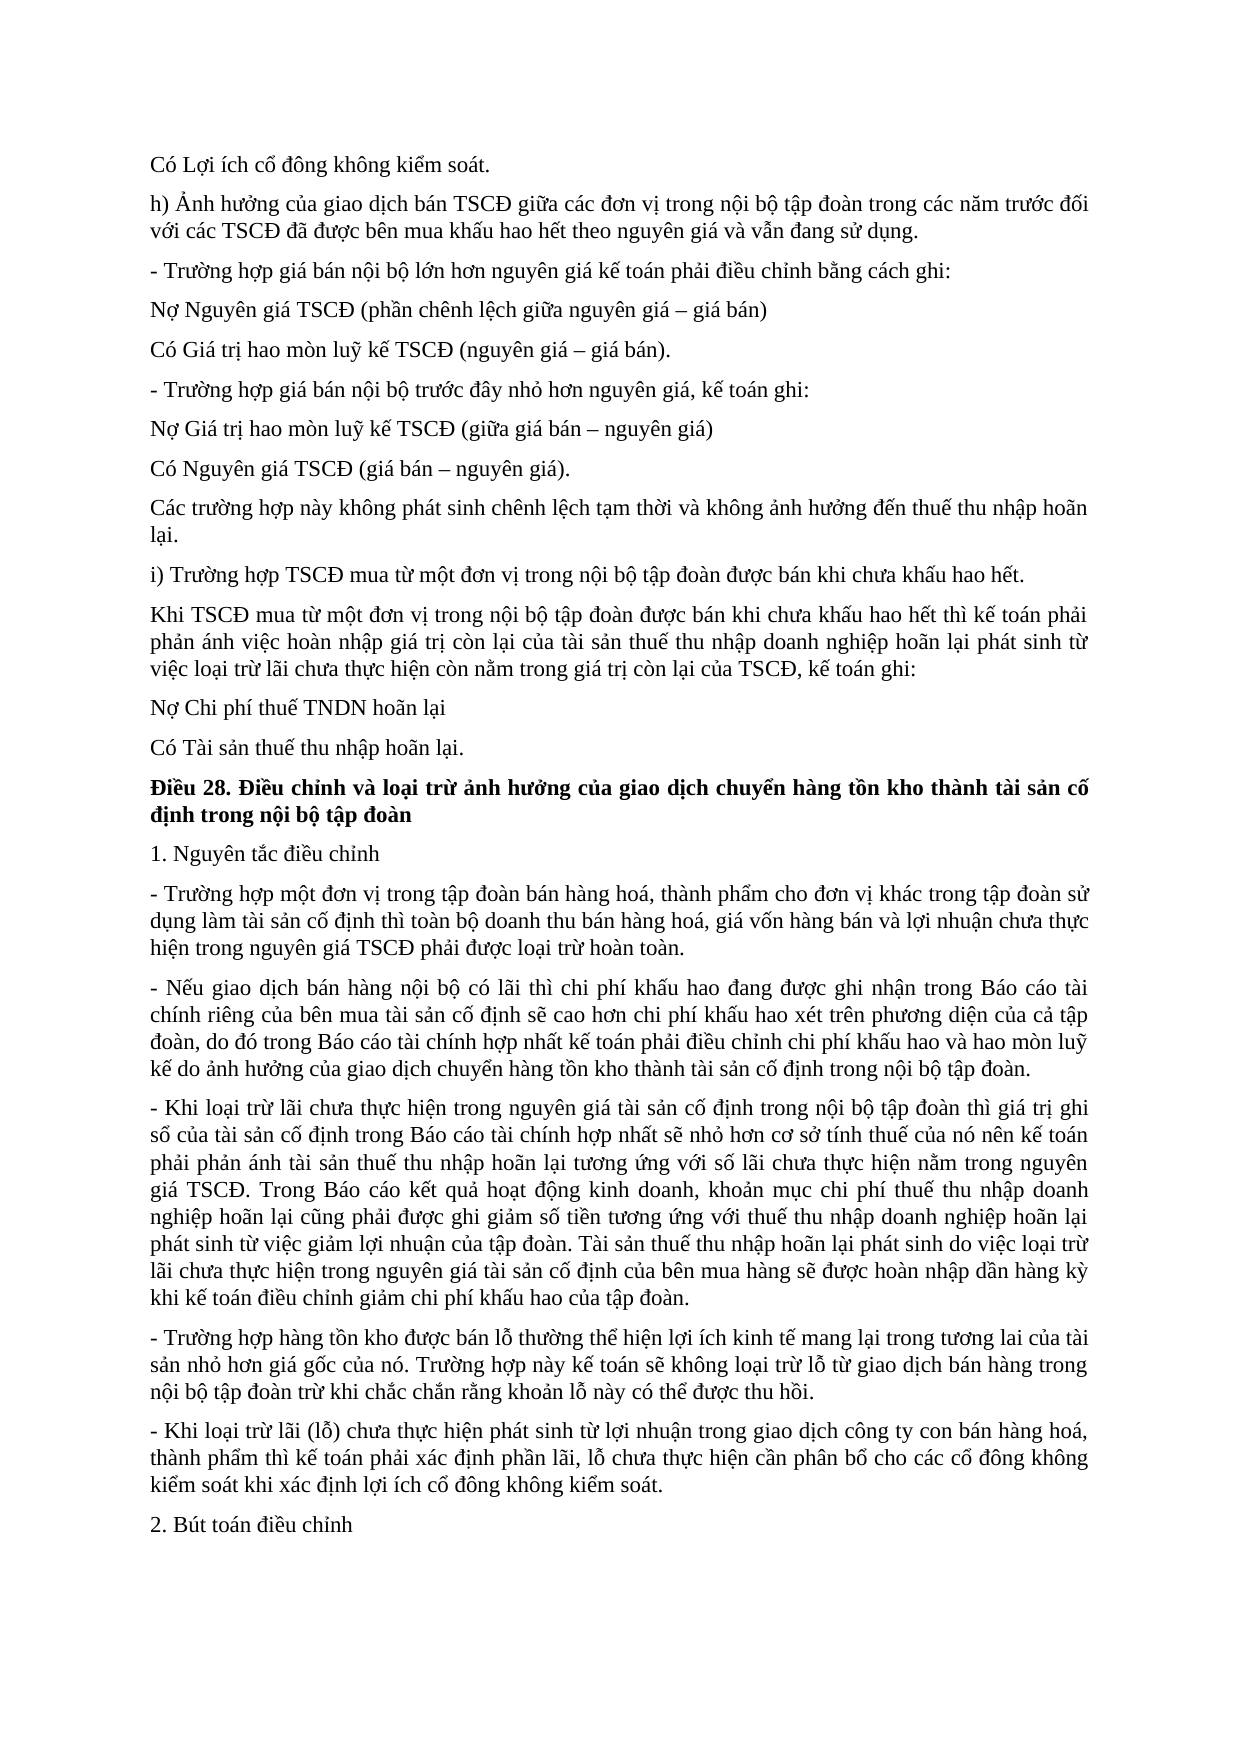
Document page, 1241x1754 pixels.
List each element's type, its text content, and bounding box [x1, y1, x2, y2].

text - Trường hợp giá bán nội bộ lớn hơn nguyên giá kế toán phải điều chỉnh bằng cách ghi: [150, 256, 1090, 283]
text 1. Nguyên tắc điều chỉnh [150, 839, 1090, 867]
text Có Tài sản thuế thu nhập hoãn lại. [150, 733, 1090, 760]
text - Trường hợp một đơn vị trong tập đoàn bán hàng hoá, thành phẩm cho đơn vị khác trong tập đoàn sử dụng làm tài sản cố định thì toàn bộ doanh thu bán hàng hoá, giá vốn hàng bán và lợi nhuận chưa thực hiện trong nguyên giá TSCĐ phải được loại trừ hoàn toàn. [150, 879, 1090, 960]
text - Khi loại trừ lãi (lỗ) chưa thực hiện phát sinh từ lợi nhuận trong giao dịch công ty con bán hàng hoá, thành phẩm thì kế toán phải xác định phần lãi, lỗ chưa thực hiện cần phân bổ cho các cổ đông không kiểm soát khi xác định lợi ích cổ đông không kiểm soát. [150, 1417, 1090, 1498]
text Có Lợi ích cổ đông không kiểm soát. [150, 150, 1090, 177]
text h) Ảnh hưởng của giao dịch bán TSCĐ giữa các đơn vị trong nội bộ tập đoàn trong các năm trước đối với các TSCĐ đã được bên mua khấu hao hết theo nguyên giá và vẫn đang sử dụng. [150, 189, 1090, 244]
text - Trường hợp hàng tồn kho được bán lỗ thường thể hiện lợi ích kinh tế mang lại trong tương lai của tài sản nhỏ hơn giá gốc của nó. Trường hợp này kế toán sẽ không loại trừ lỗ từ giao dịch bán hàng trong nội bộ tập đoàn trừ khi chắc chắn rằng khoản lỗ này có thể được thu hồi. [150, 1323, 1090, 1404]
text - Khi loại trừ lãi chưa thực hiện trong nguyên giá tài sản cố định trong nội bộ tập đoàn thì giá trị ghi sổ của tài sản cố định trong Báo cáo tài chính hợp nhất sẽ nhỏ hơn cơ sở tính thuế của nó nên kế toán phải phản ánh tài sản thuế thu nhập hoãn lại tương ứng với số lãi chưa thực hiện nằm trong nguyên giá TSCĐ. Trong Báo cáo kết quả hoạt động kinh doanh, khoản mục chi phí thuế thu nhập doanh nghiệp hoãn lại cũng phải được ghi giảm số tiền tương ứng với thuế thu nhập doanh nghiệp hoãn lại phát sinh từ việc giảm lợi nhuận của tập đoàn. Tài sản thuế thu nhập hoãn lại phát sinh do việc loại trừ lãi chưa thực hiện trong nguyên giá tài sản cố định của bên mua hàng sẽ được hoàn nhập dần hàng kỳ khi kế toán điều chỉnh giảm chi phí khấu hao của tập đoàn. [150, 1094, 1090, 1310]
text - Nếu giao dịch bán hàng nội bộ có lãi thì chi phí khấu hao đang được ghi nhận trong Báo cáo tài chính riêng của bên mua tài sản cố định sẽ cao hơn chi phí khấu hao xét trên phương diện của cả tập đoàn, do đó trong Báo cáo tài chính hợp nhất kế toán phải điều chỉnh chi phí khấu hao và hao mòn luỹ kế do ảnh hưởng của giao dịch chuyển hàng tồn kho thành tài sản cố định trong nội bộ tập đoàn. [150, 973, 1090, 1081]
text Nợ Giá trị hao mòn luỹ kế TSCĐ (giữa giá bán – nguyên giá) [150, 414, 1090, 442]
text Nợ Chi phí thuế TNDN hoãn lại [150, 694, 1090, 721]
text i) Trường hợp TSCĐ mua từ một đơn vị trong nội bộ tập đoàn được bán khi chưa khấu hao hết. [150, 560, 1090, 587]
text - Trường hợp giá bán nội bộ trước đây nhỏ hơn nguyên giá, kế toán ghi: [150, 375, 1090, 402]
text Nợ Nguyên giá TSCĐ (phần chênh lệch giữa nguyên giá – giá bán) [150, 296, 1090, 323]
text Điều 28. Điều chỉnh và loại trừ ảnh hưởng của giao dịch chuyển hàng tồn kho thành tài sản cố định trong nội bộ tập đoàn [150, 773, 1090, 827]
text Khi TSCĐ mua từ một đơn vị trong nội bộ tập đoàn được bán khi chưa khấu hao hết thì kế toán phải phản ánh việc hoàn nhập giá trị còn lại của tài sản thuế thu nhập doanh nghiệp hoãn lại phát sinh từ việc loại trừ lãi chưa thực hiện còn nằm trong giá trị còn lại của TSCĐ, kế toán ghi: [150, 600, 1090, 681]
text Có Giá trị hao mòn luỹ kế TSCĐ (nguyên giá – giá bán). [150, 335, 1090, 362]
text Các trường hợp này không phát sinh chênh lệch tạm thời và không ảnh hưởng đến thuế thu nhập hoãn lại. [150, 494, 1090, 548]
text Có Nguyên giá TSCĐ (giá bán – nguyên giá). [150, 454, 1090, 481]
text 2. Bút toán điều chỉnh [150, 1510, 1090, 1537]
